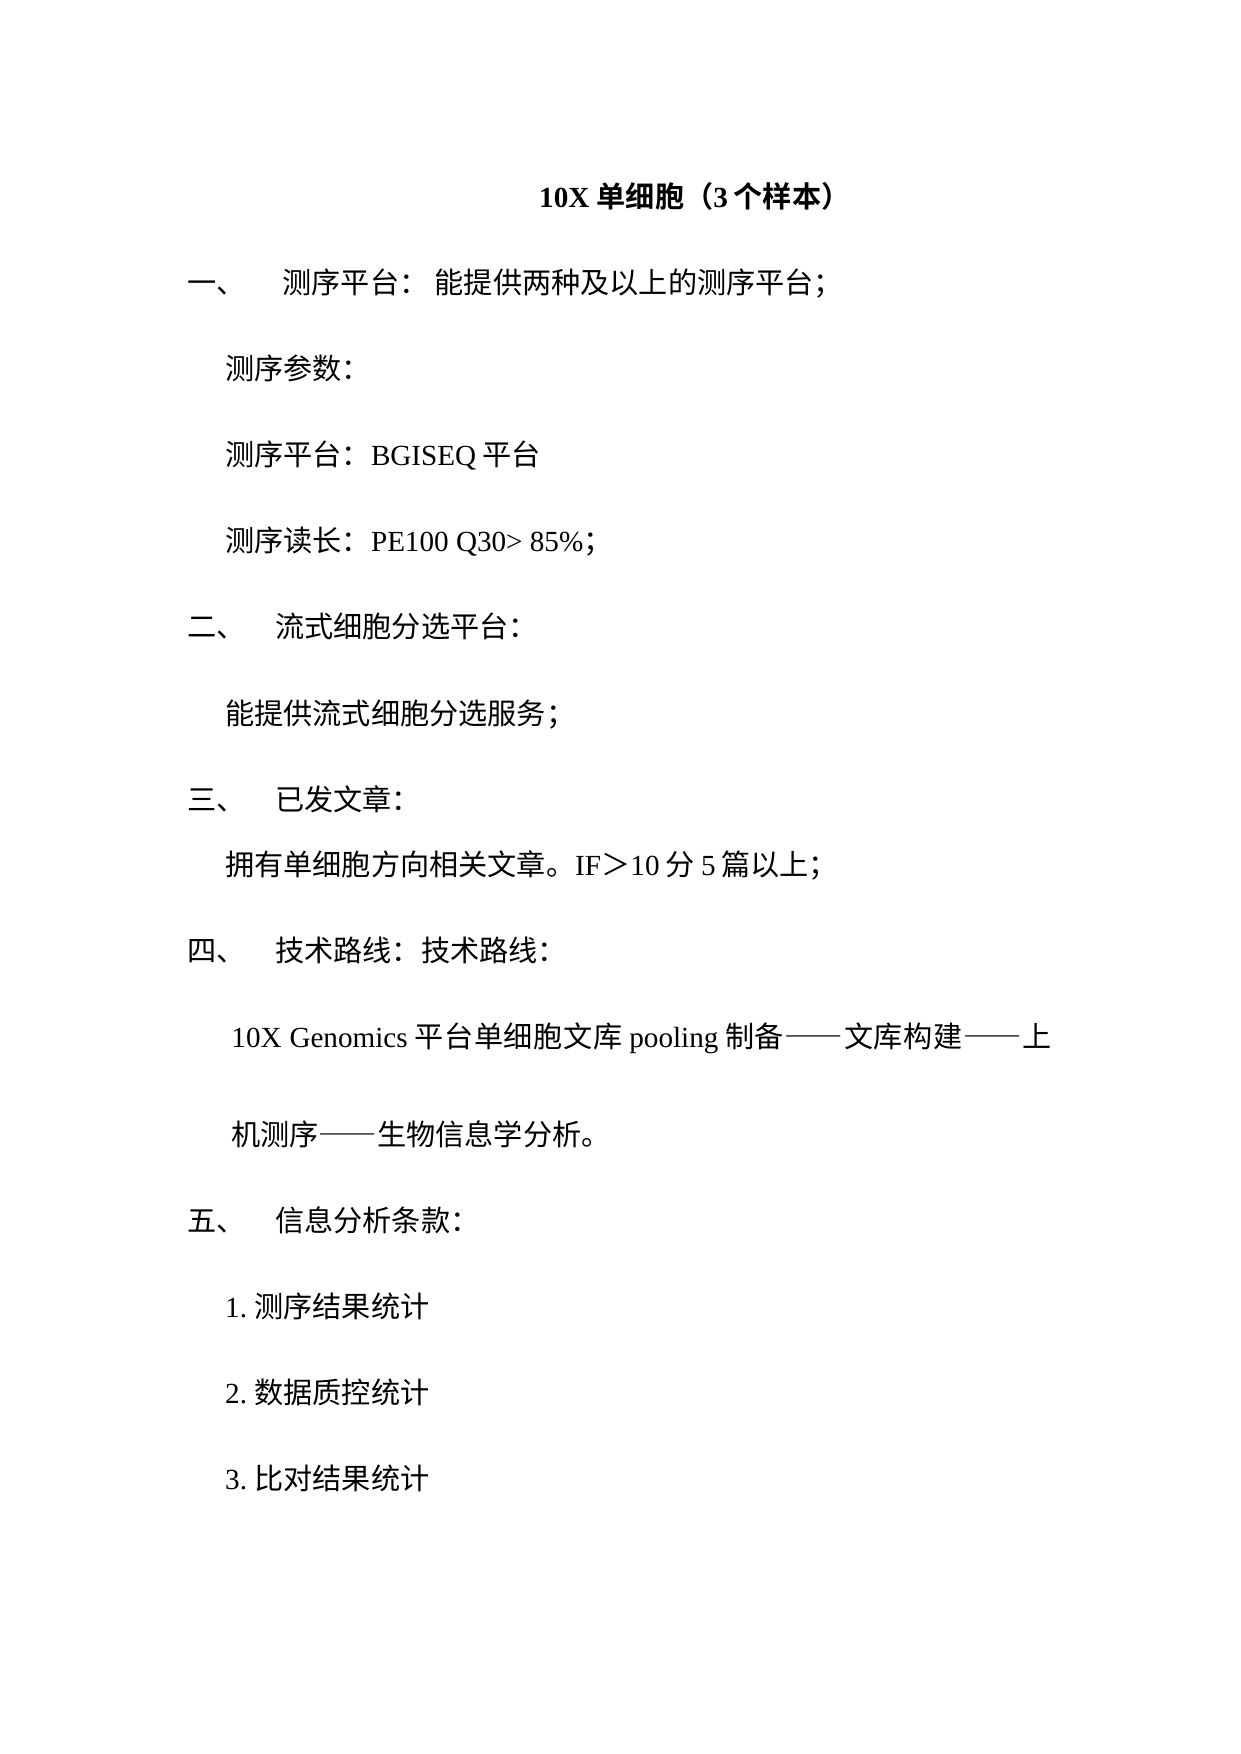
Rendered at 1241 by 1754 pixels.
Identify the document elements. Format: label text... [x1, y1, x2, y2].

text 3. 比对结果统计 [225, 1444, 1053, 1509]
list 测序平台： 能提供两种及以上的测序平台； [187, 248, 1053, 313]
text 测序平台：BGISEQ平台 [225, 420, 1053, 485]
list 已发文章： [187, 765, 1053, 830]
text 10X Genomics平台单细胞文库pooling制备——文库构建——上机测序——生物信息学分析。 [231, 1002, 1053, 1165]
list 流式细胞分选平台： [187, 593, 1053, 658]
list 技术路线：技术路线： [187, 916, 1053, 981]
text 能提供流式细胞分选服务； [225, 679, 1053, 744]
text 2. 数据质控统计 [225, 1358, 1053, 1423]
list 信息分析条款： [187, 1186, 1053, 1251]
text 1. 测序结果统计 [225, 1272, 1053, 1337]
text 10X 单细胞（3个样本） [187, 162, 1053, 227]
text 测序读长：PE100 Q30> 85%； [225, 507, 1053, 572]
text 拥有单细胞方向相关文章。IF＞10分 5篇以上； [225, 830, 1053, 895]
text 测序参数： [225, 334, 1053, 399]
